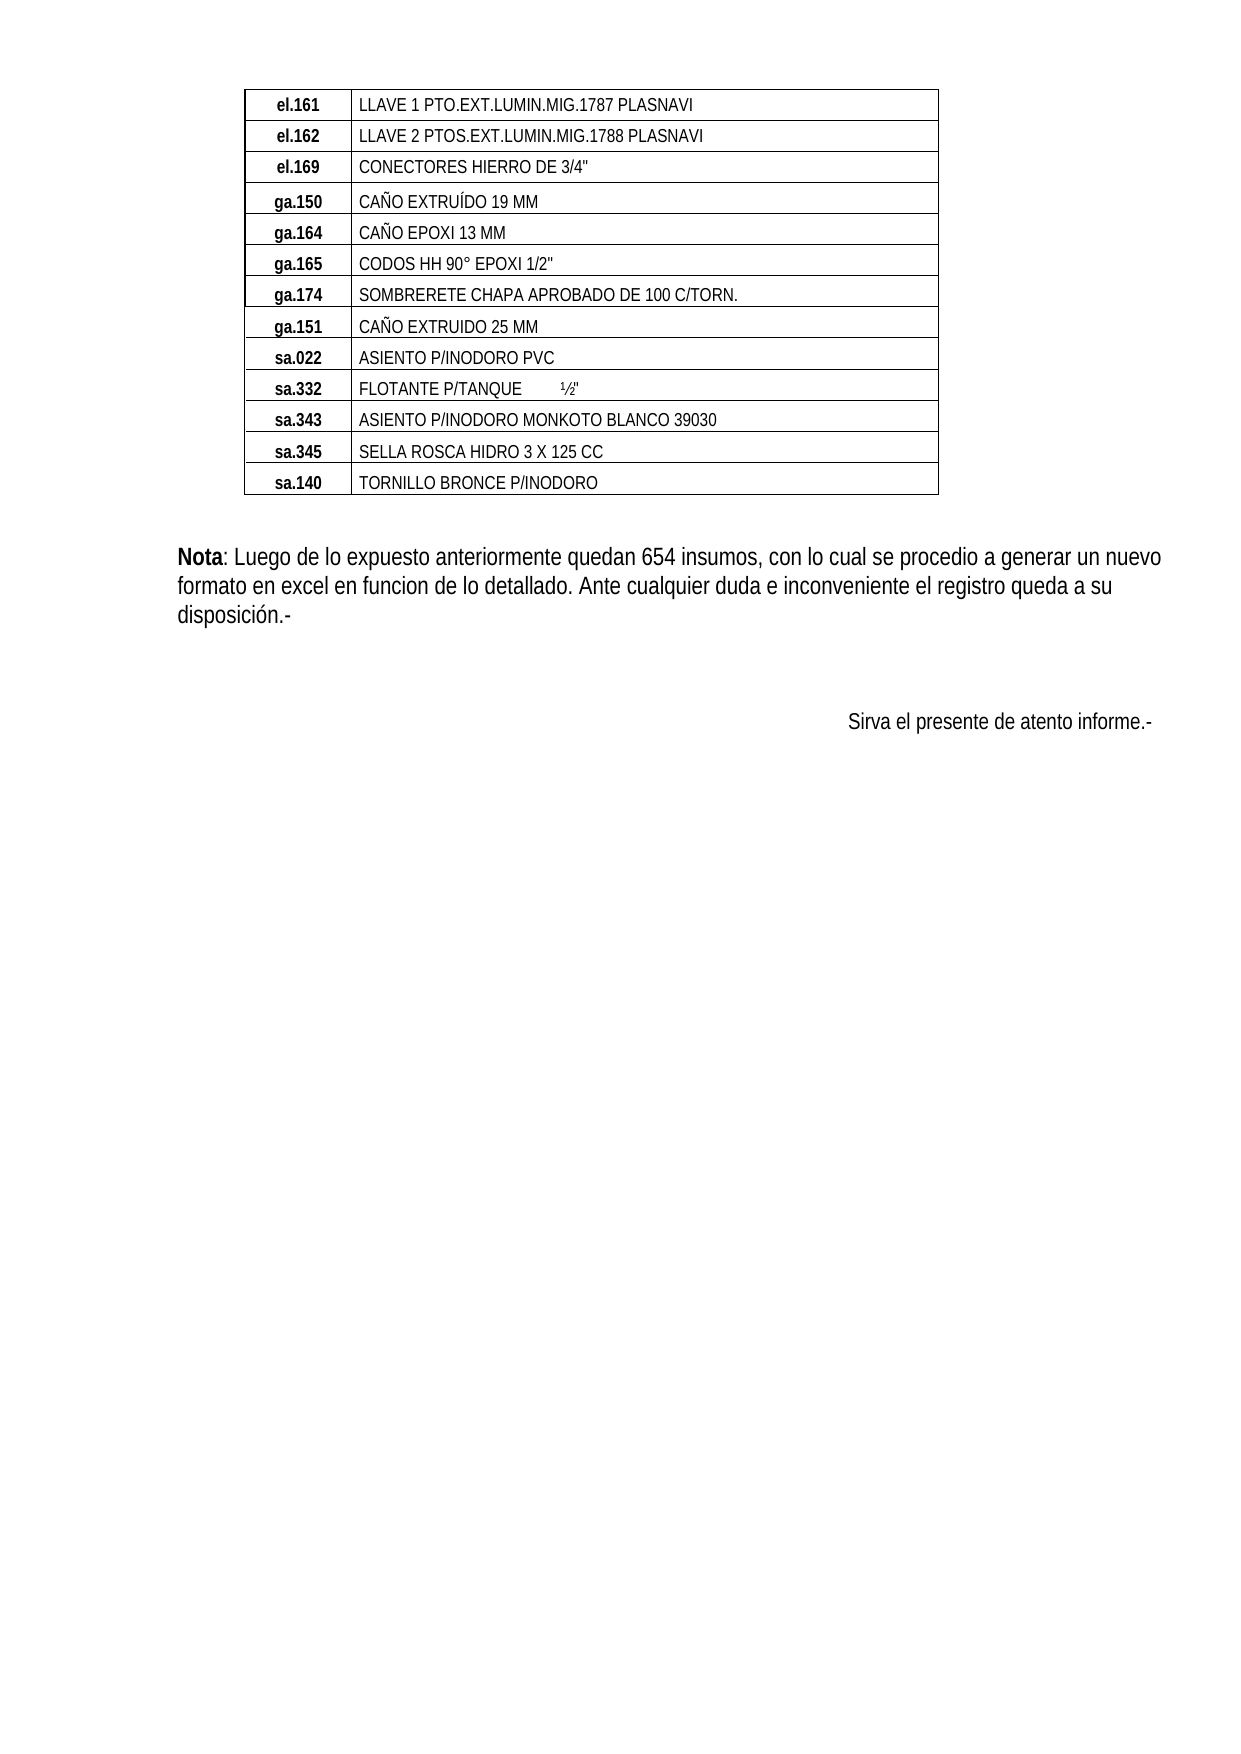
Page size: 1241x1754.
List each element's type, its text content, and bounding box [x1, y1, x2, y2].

table_cell sa.345 [245, 431, 351, 462]
table_cell CAÑO EPOXI 13 MM [352, 214, 938, 244]
table_cell ASIENTO P/INODORO MONKOTO BLANCO 39030 [352, 401, 938, 431]
table_header el.161 [246, 90, 351, 120]
table_cell ASIENTO P/INODORO PVC [352, 338, 938, 368]
table_cell sa.332 [245, 369, 351, 400]
table_cell CAÑO EXTRUÍDO 19 MM [352, 183, 938, 213]
table_header LLAVE 1 PTO.EXT.LUMIN.MIG.1787 PLASNAVI [352, 90, 938, 120]
table_cell TORNILLO BRONCE P/INODORO [352, 463, 938, 493]
table_cell ga.164 [246, 214, 351, 244]
table_cell sa.343 [245, 400, 351, 431]
table_cell CODOS HH 90° EPOXI 1/2" [352, 245, 938, 275]
table_cell ga.151 [245, 307, 351, 337]
table_cell sa.140 [245, 462, 351, 493]
table_cell ga.174 [246, 276, 351, 306]
table_cell CAÑO EXTRUIDO 25 MM [352, 307, 938, 337]
table_cell SELLA ROSCA HIDRO 3 X 125 CC [352, 432, 938, 462]
table_cell CONECTORES HIERRO DE 3/4" [352, 152, 938, 182]
table_cell el.169 [246, 152, 351, 182]
table_cell ga.150 [246, 183, 351, 213]
table_cell LLAVE 2 PTOS.EXT.LUMIN.MIG.1788 PLASNAVI [352, 121, 938, 151]
table_cell sa.022 [245, 337, 351, 368]
table_cell el.162 [246, 121, 351, 151]
table_cell ga.165 [246, 245, 351, 275]
table_cell FLOTANTE P/TANQUE ½" [352, 370, 938, 400]
text Sirva el presente de atento informe.- [177, 708, 1152, 734]
text Nota: Luego de lo expuesto anteriormente quedan 654 insumos, con lo cual se procedio a generar un nuevo formato en excel en funcion de lo detallado. Ante cualquier duda e inconveniente el registro queda a su disposición.- [177, 542, 1194, 628]
table_cell SOMBRERETE CHAPA APROBADO DE 100 C/TORN. [352, 276, 938, 306]
